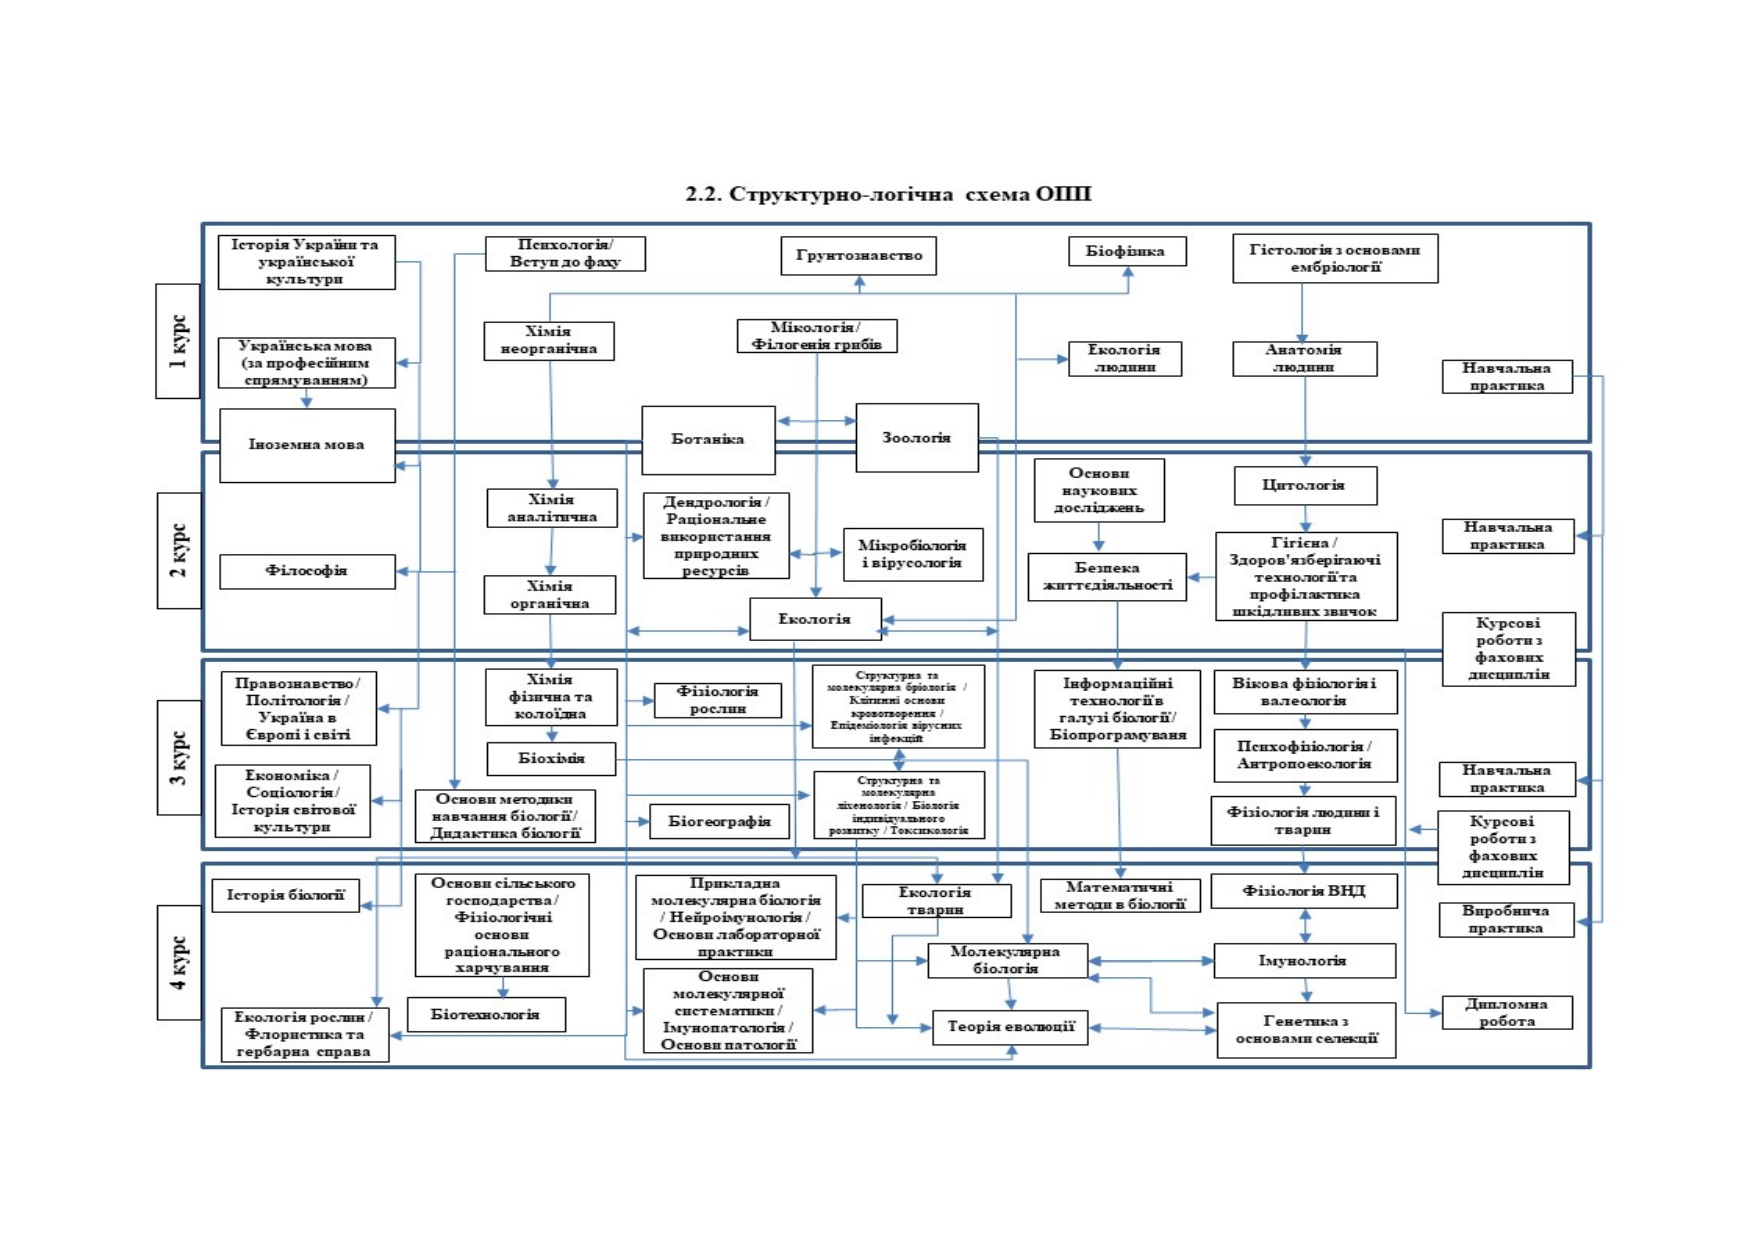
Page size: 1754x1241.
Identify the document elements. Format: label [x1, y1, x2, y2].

picture [118, 147, 1619, 1093]
